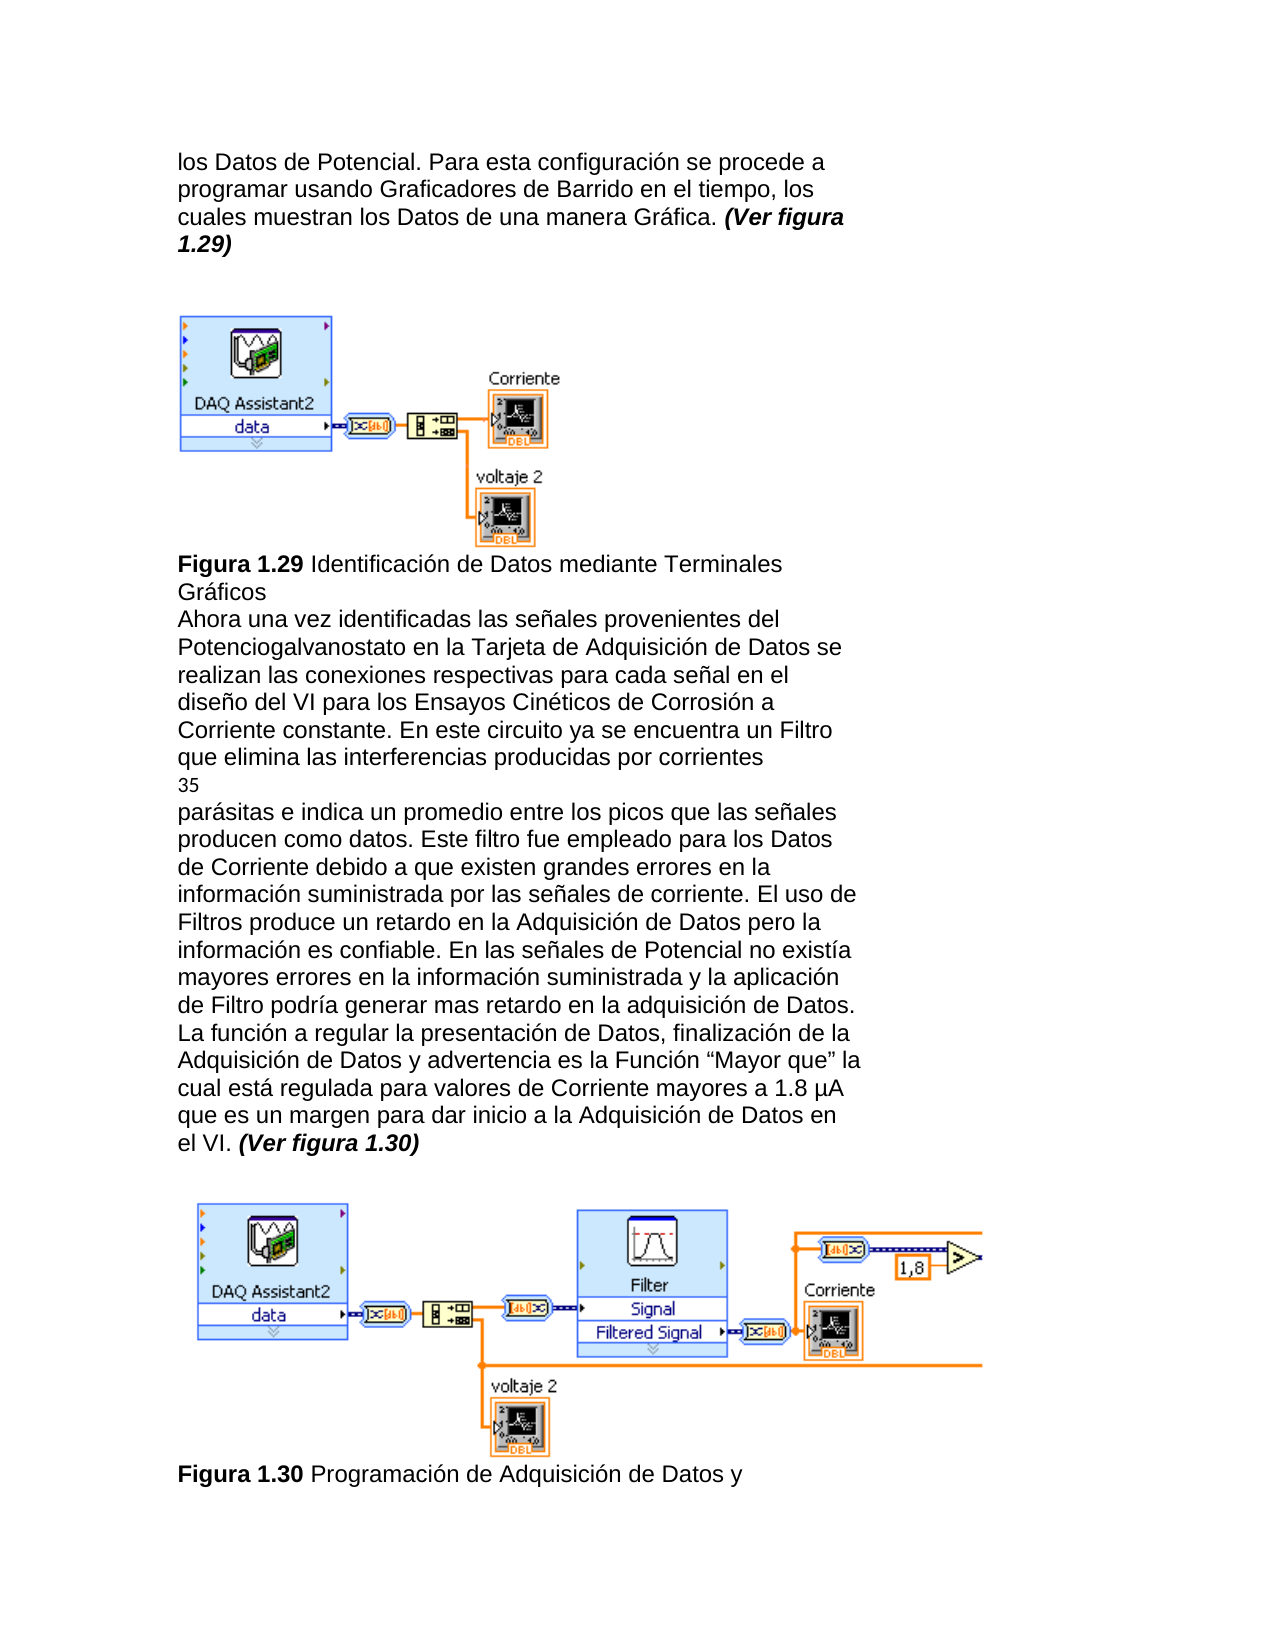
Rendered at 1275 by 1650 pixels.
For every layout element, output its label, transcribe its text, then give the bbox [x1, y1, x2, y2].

text realizan las conexiones respectivas para cada señal en el [177, 661, 1098, 688]
text cuales muestran los Datos de una manera Gráfica. (Ver figura [177, 203, 1098, 230]
text información suministrada por las señales de corriente. El uso de [177, 880, 1098, 908]
text el VI. (Ver figura 1.30) [177, 1129, 1098, 1156]
text de Filtro podría generar mas retardo en la adquisición de Datos. [177, 991, 1098, 1018]
text programar usando Graficadores de Barrido en el tiempo, los [177, 175, 1098, 203]
text mayores errores en la información suministrada y la aplicación [177, 963, 1098, 991]
text cual está regulada para valores de Corriente mayores a 1.8 µA [177, 1074, 1098, 1101]
text Potenciogalvanostato en la Tarjeta de Adquisición de Datos se [177, 633, 1098, 661]
text información es confiable. En las señales de Potencial no existía [177, 936, 1098, 963]
text Adquisición de Datos y advertencia es la Función “Mayor que” la [177, 1046, 1098, 1074]
text 35 [177, 771, 1098, 798]
text Corriente constante. En este circuito ya se encuentra un Filtro [177, 716, 1098, 743]
text La función a regular la presentación de Datos, finalización de la [177, 1018, 1098, 1046]
text que es un margen para dar inicio a la Adquisición de Datos en [177, 1101, 1098, 1129]
text los Datos de Potencial. Para esta configuración se procede a [177, 148, 1098, 175]
text Ahora una vez identificadas las señales provenientes del [177, 605, 1098, 633]
text de Corriente debido a que existen grandes errores en la [177, 853, 1098, 880]
text parásitas e indica un promedio entre los picos que las señales [177, 798, 1098, 825]
text diseño del VI para los Ensayos Cinéticos de Corrosión a [177, 688, 1098, 716]
text Figura 1.29 Identificación de Datos mediante Terminales [177, 550, 1098, 578]
text Figura 1.30 Programación de Adquisición de Datos y [177, 1460, 1098, 1488]
text 1.29) [177, 230, 1098, 258]
text producen como datos. Este filtro fue empleado para los Datos [177, 825, 1098, 853]
text Filtros produce un retardo en la Adquisición de Datos pero la [177, 908, 1098, 936]
text Gráficos [177, 578, 1098, 605]
text que elimina las interferencias producidas por corrientes [177, 743, 1098, 771]
